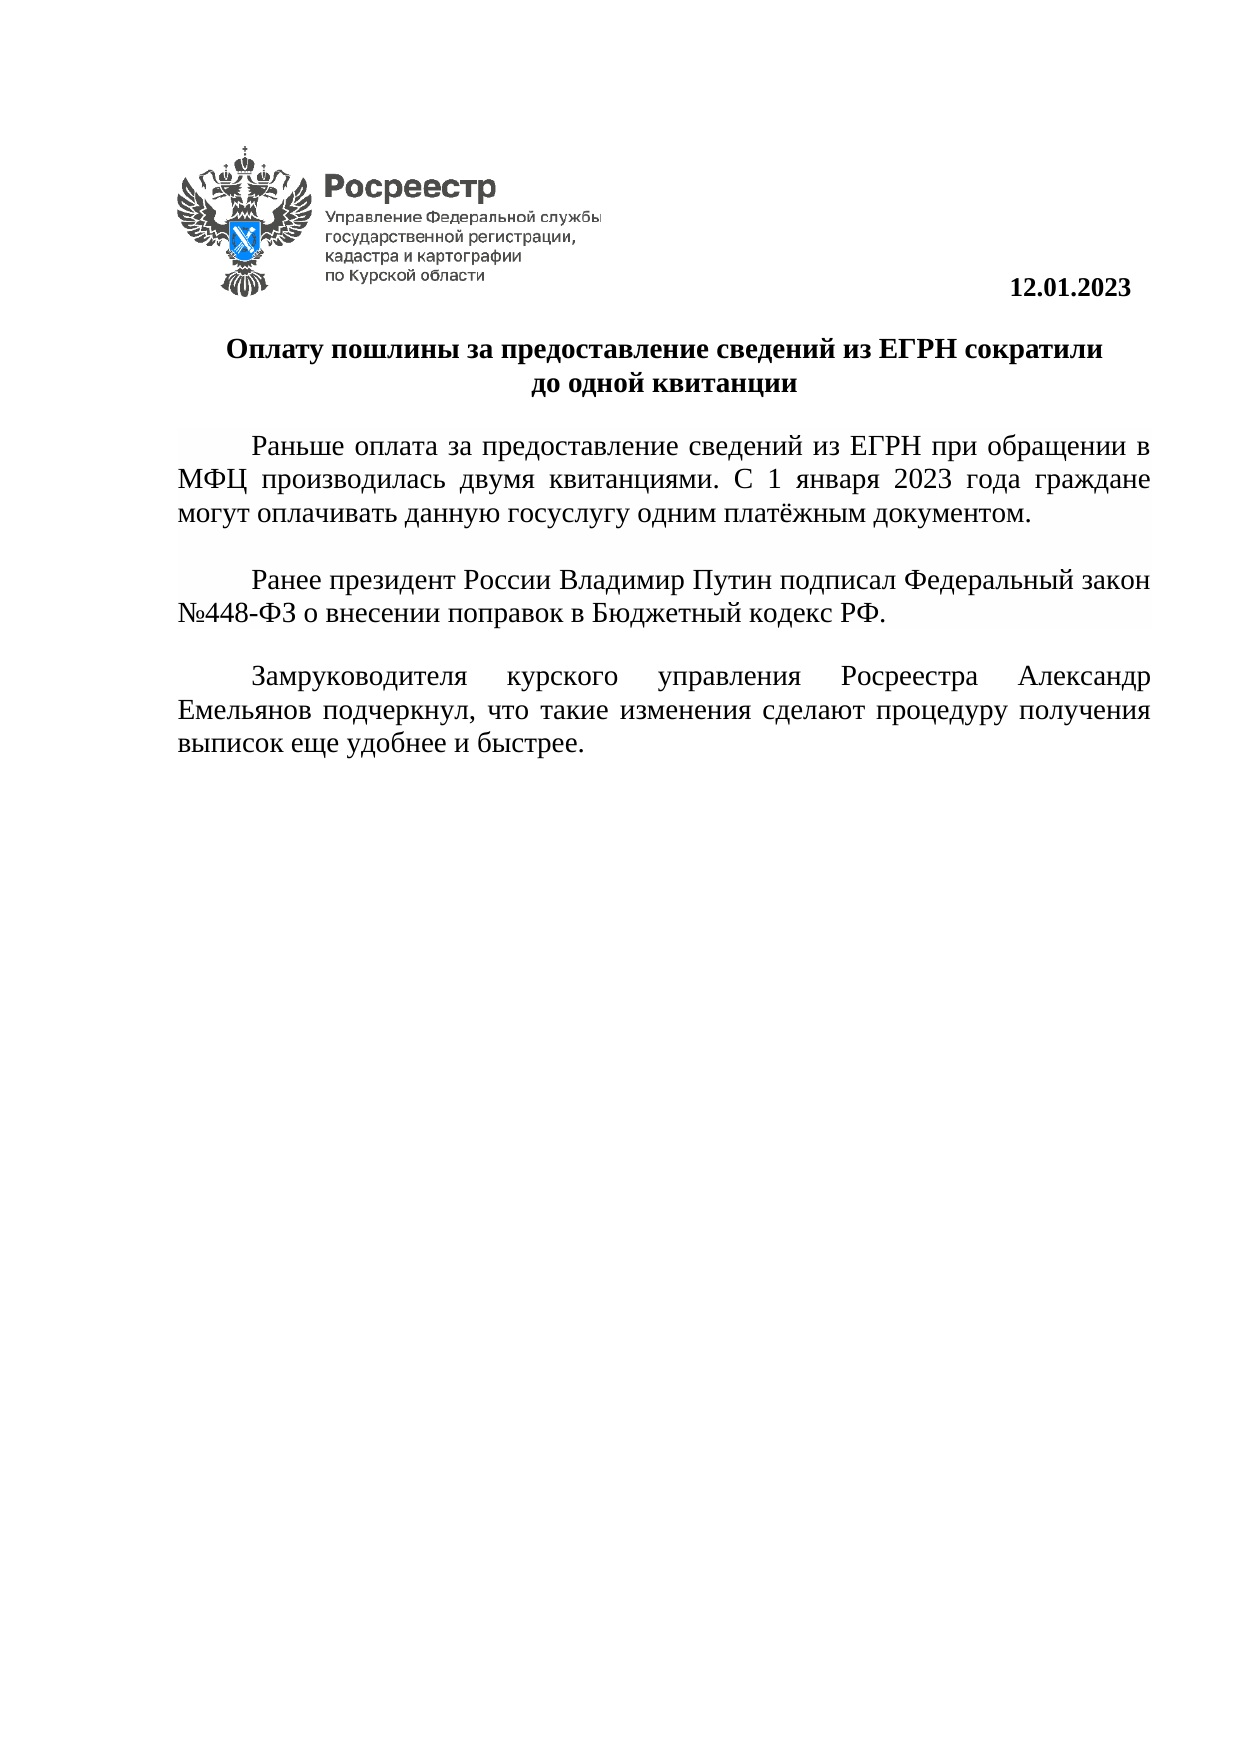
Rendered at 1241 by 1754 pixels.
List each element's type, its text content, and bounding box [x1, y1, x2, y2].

text Замруководителя курского управления Росреестра Александр Емельянов подчеркнул, что такие изменения сделают процедуру получения выписок еще удобнее и быстрее. [177, 658, 1152, 759]
text Оплату пошлины за предоставление сведений из ЕГРН сократили [177, 332, 1152, 365]
text Раньше оплата за предоставление сведений из ЕГРН при обращении в МФЦ производилась двумя квитанциями. С 1 января 2023 года граждане могут оплачивать данную госуслугу одним платёжным документом. [177, 428, 1152, 528]
text Ранее президент России Владимир Путин подписал Федеральный закон №448-ФЗ о внесении поправок в Бюджетный кодекс РФ. [177, 562, 1152, 629]
text до одной квитанции [177, 365, 1152, 399]
picture [177, 146, 601, 297]
